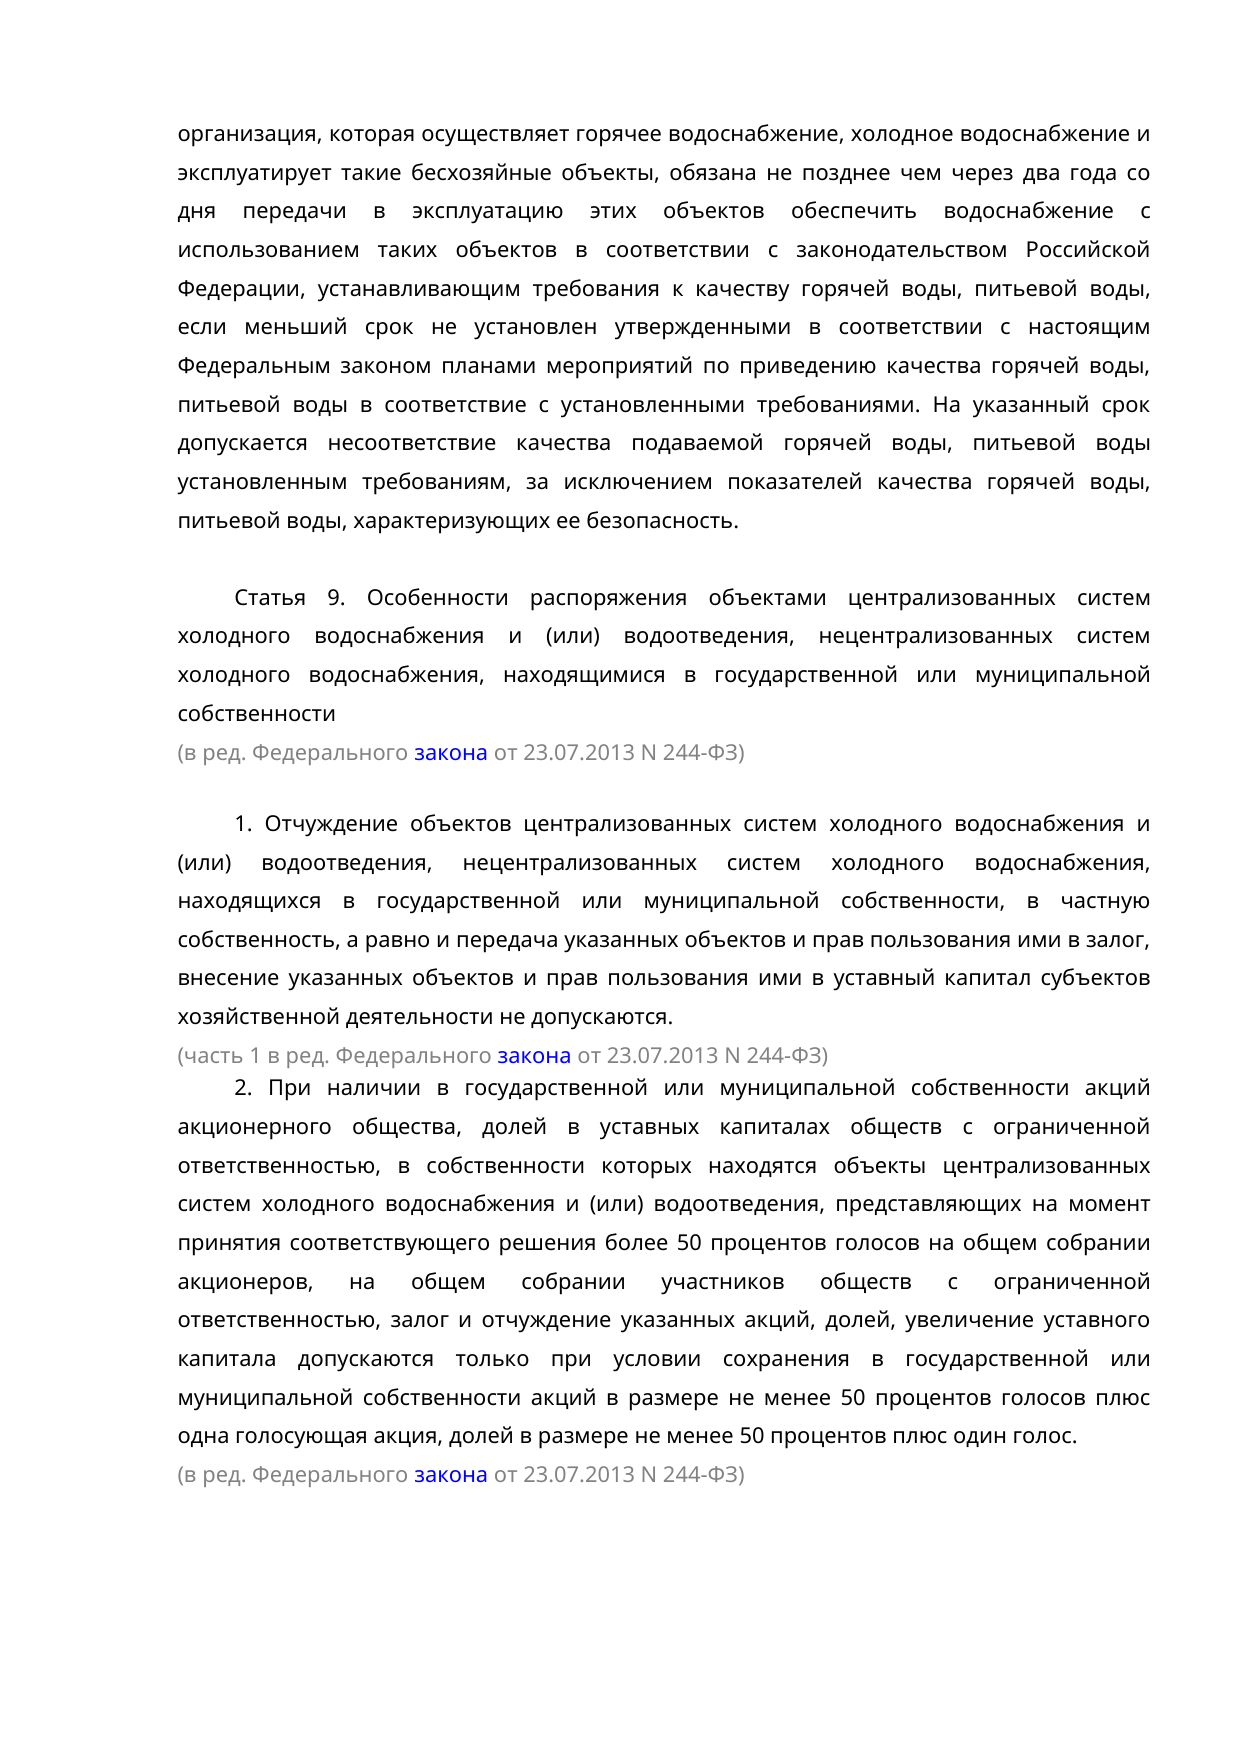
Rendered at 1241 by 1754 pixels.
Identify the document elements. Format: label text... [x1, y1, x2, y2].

text (в ред. Федерального закона от 23.07.2013 N 244-ФЗ) [177, 736, 1152, 766]
text 1. Отчуждение объектов централизованных систем холодного водоснабжения и (или) водоотведения, нецентрализованных систем холодного водоснабжения, находящихся в государственной или муниципальной собственности, в частную собственность, а равно и передача указанных объектов и прав пользования ими в залог, внесение указанных объектов и прав пользования ими в уставный капитал субъектов хозяйственной деятельности не допускаются. [177, 808, 1152, 1031]
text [177, 118, 1152, 534]
text 2. При наличии в государственной или муниципальной собственности акций акционерного общества, долей в уставных капиталах обществ с ограниченной ответственностью, в собственности которых находятся объекты централизованных систем холодного водоснабжения и (или) водоотведения, представляющих на момент принятия соответствующего решения более 50 процентов голосов на общем собрании акционеров, на общем собрании участников обществ с ограниченной ответственностью, залог и отчуждение указанных акций, долей, увеличение уставного капитала допускаются только при условии сохранения в государственной или муниципальной собственности акций в размере не менее 50 процентов голосов плюс одна голосующая акция, долей в размере не менее 50 процентов плюс один голос. [177, 1072, 1152, 1450]
text (в ред. Федерального закона от 23.07.2013 N 244-ФЗ) [177, 1459, 1152, 1489]
text (часть 1 в ред. Федерального закона от 23.07.2013 N 244-ФЗ) [177, 1040, 1152, 1069]
text Статья 9. Особенности распоряжения объектами централизованных систем холодного водоснабжения и (или) водоотведения, нецентрализованных систем холодного водоснабжения, находящимися в государственной или муниципальной собственности [177, 582, 1152, 728]
